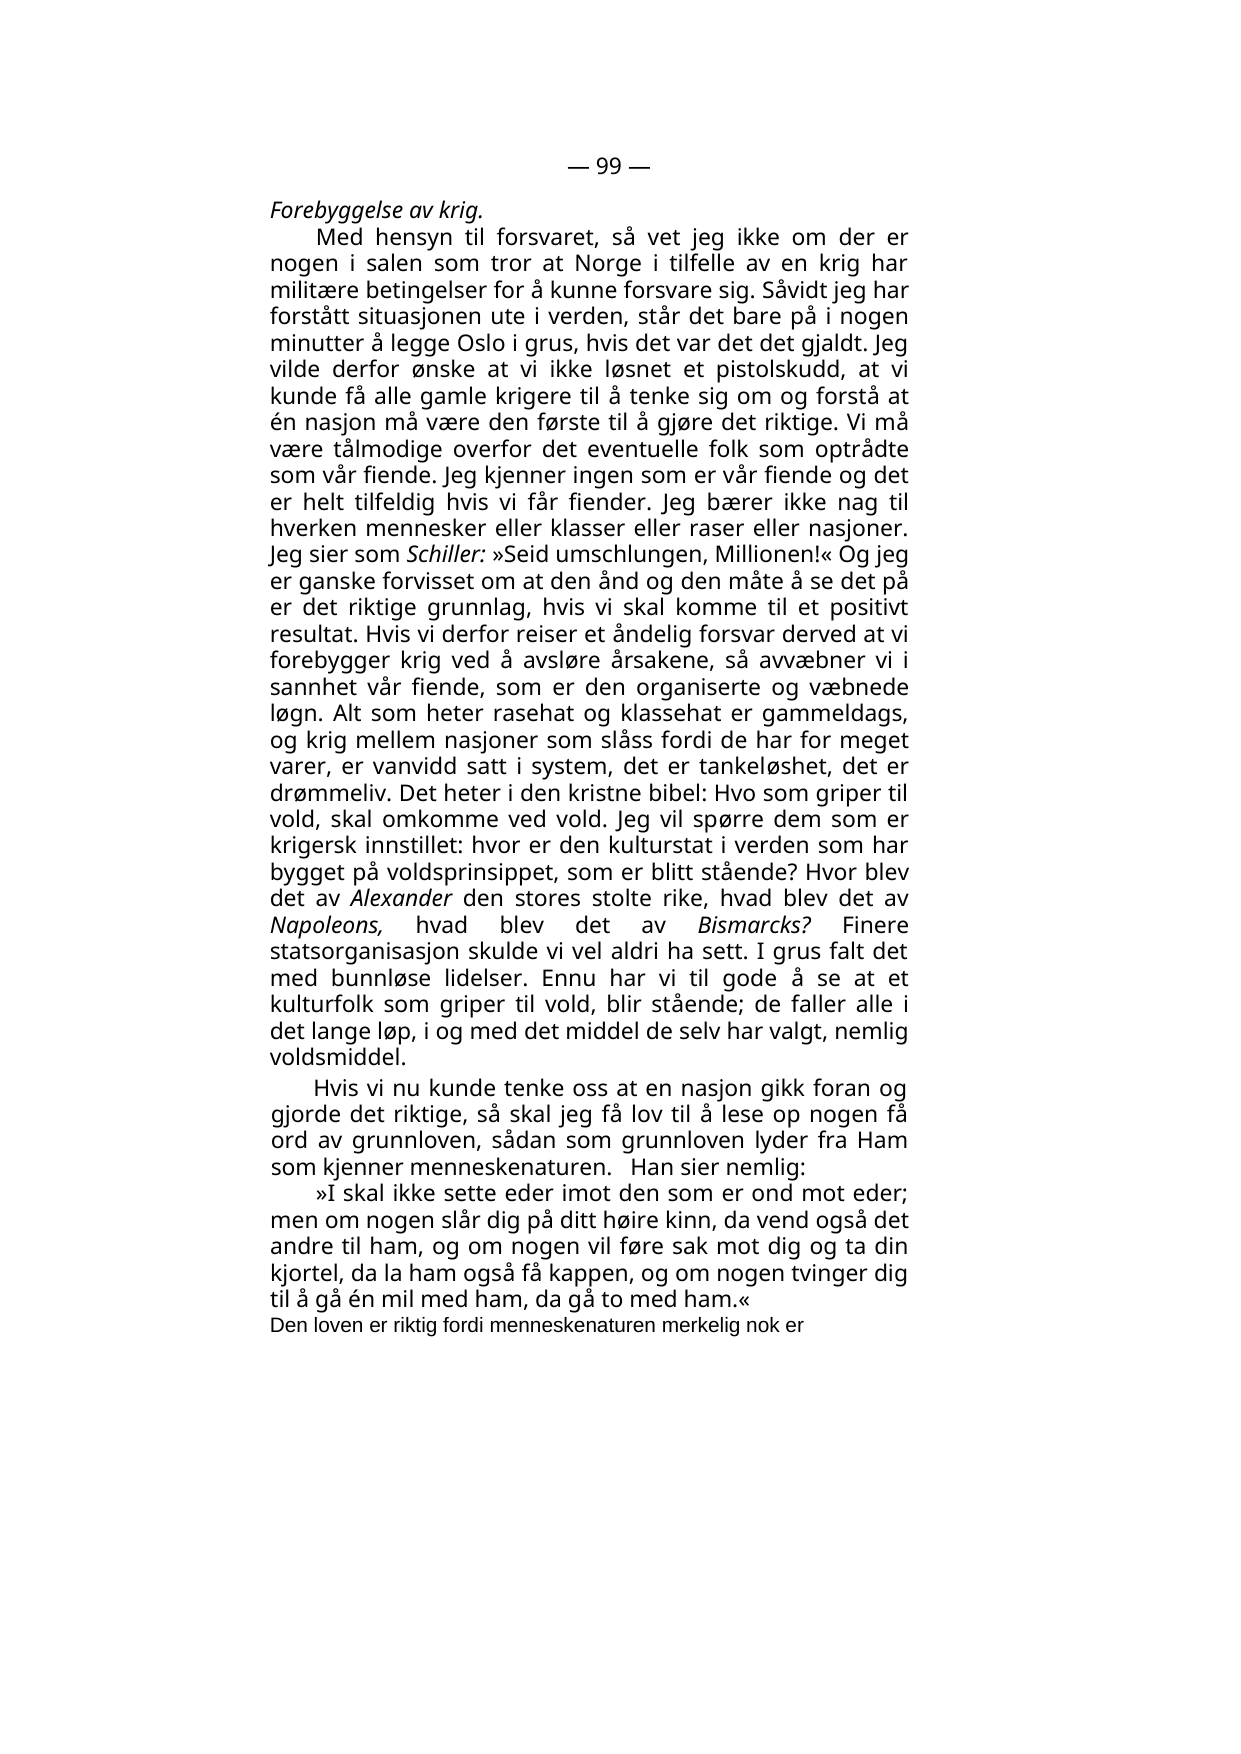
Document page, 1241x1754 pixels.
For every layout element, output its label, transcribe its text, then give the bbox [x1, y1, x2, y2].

text Hvis vi nu kunde tenke oss at en nasjon gikk foran og gjorde det riktige, så skal jeg få lov til å lese op nogen få ord av grunnloven, sådan som grunnloven lyder fra Ham som kjenner menneskenaturen. Han sier nemlig: [271, 1075, 908, 1181]
text Forebyggelse av krig. [269, 198, 909, 224]
text »I skal ikke sette eder imot den som er ond mot eder; men om nogen slår dig på ditt høire kinn, da vend også det andre til ham, og om nogen vil føre sak mot dig og ta din kjortel, da la ham også få kappen, og om nogen tvinger dig til å gå én mil med ham, da gå to med ham.« [270, 1181, 909, 1313]
text — 99 — [271, 150, 902, 181]
text Den loven er riktig fordi menneskenaturen merkelig nok er [269, 1313, 909, 1337]
text Med hensyn til forsvaret, så vet jeg ikke om der er nogen i salen som tror at Norge i tilfelle av en krig har militære betingelser for å kunne forsvare sig. Såvidt jeg har forstått situasjonen ute i verden, står det bare på i nogen minutter å legge Oslo i grus, hvis det var det det gjaldt. Jeg vilde derfor ønske at vi ikke løsnet et pistolskudd, at vi kunde få alle gamle krigere til å tenke sig om og forstå at én nasjon må være den første til å gjøre det riktige. Vi må være tålmodige overfor det eventuelle folk som optrådte som vår fiende. Jeg kjenner ingen som er vår fiende og det er helt tilfeldig hvis vi får fiender. Jeg bærer ikke nag til hverken mennesker eller klasser eller raser eller nasjoner. Jeg sier som Schiller: »Seid umschlungen, Millionen!« Og jeg er ganske forvisset om at den ånd og den måte å se det på er det riktige grunnlag, hvis vi skal komme til et positivt resultat. Hvis vi derfor reiser et åndelig forsvar derved at vi forebygger krig ved å avsløre årsakene, så avvæbner vi i sannhet vår fiende, som er den organiserte og væbnede løgn. Alt som heter rasehat og klassehat er gammeldags, og krig mellem nasjoner som slåss fordi de har for meget varer, er vanvidd satt i system, det er tankeløshet, det er drømmeliv. Det heter i den kristne bibel: Hvo som griper til vold, skal omkomme ved vold. Jeg vil spørre dem som er krigersk innstillet: hvor er den kulturstat i verden som har bygget på voldsprinsippet, som er blitt stående? Hvor blev det av Alexander den stores stolte rike, hvad blev det av Napoleons, hvad blev det av Bismarcks? Finere statsorganisasjon skulde vi vel aldri ha sett. I grus falt det med bunnløse lidelser. Ennu har vi til gode å se at et kulturfolk som griper til vold, blir stående; de faller alle i det lange løp, i og med det middel de selv har valgt, nemlig voldsmiddel. [269, 224, 909, 1071]
